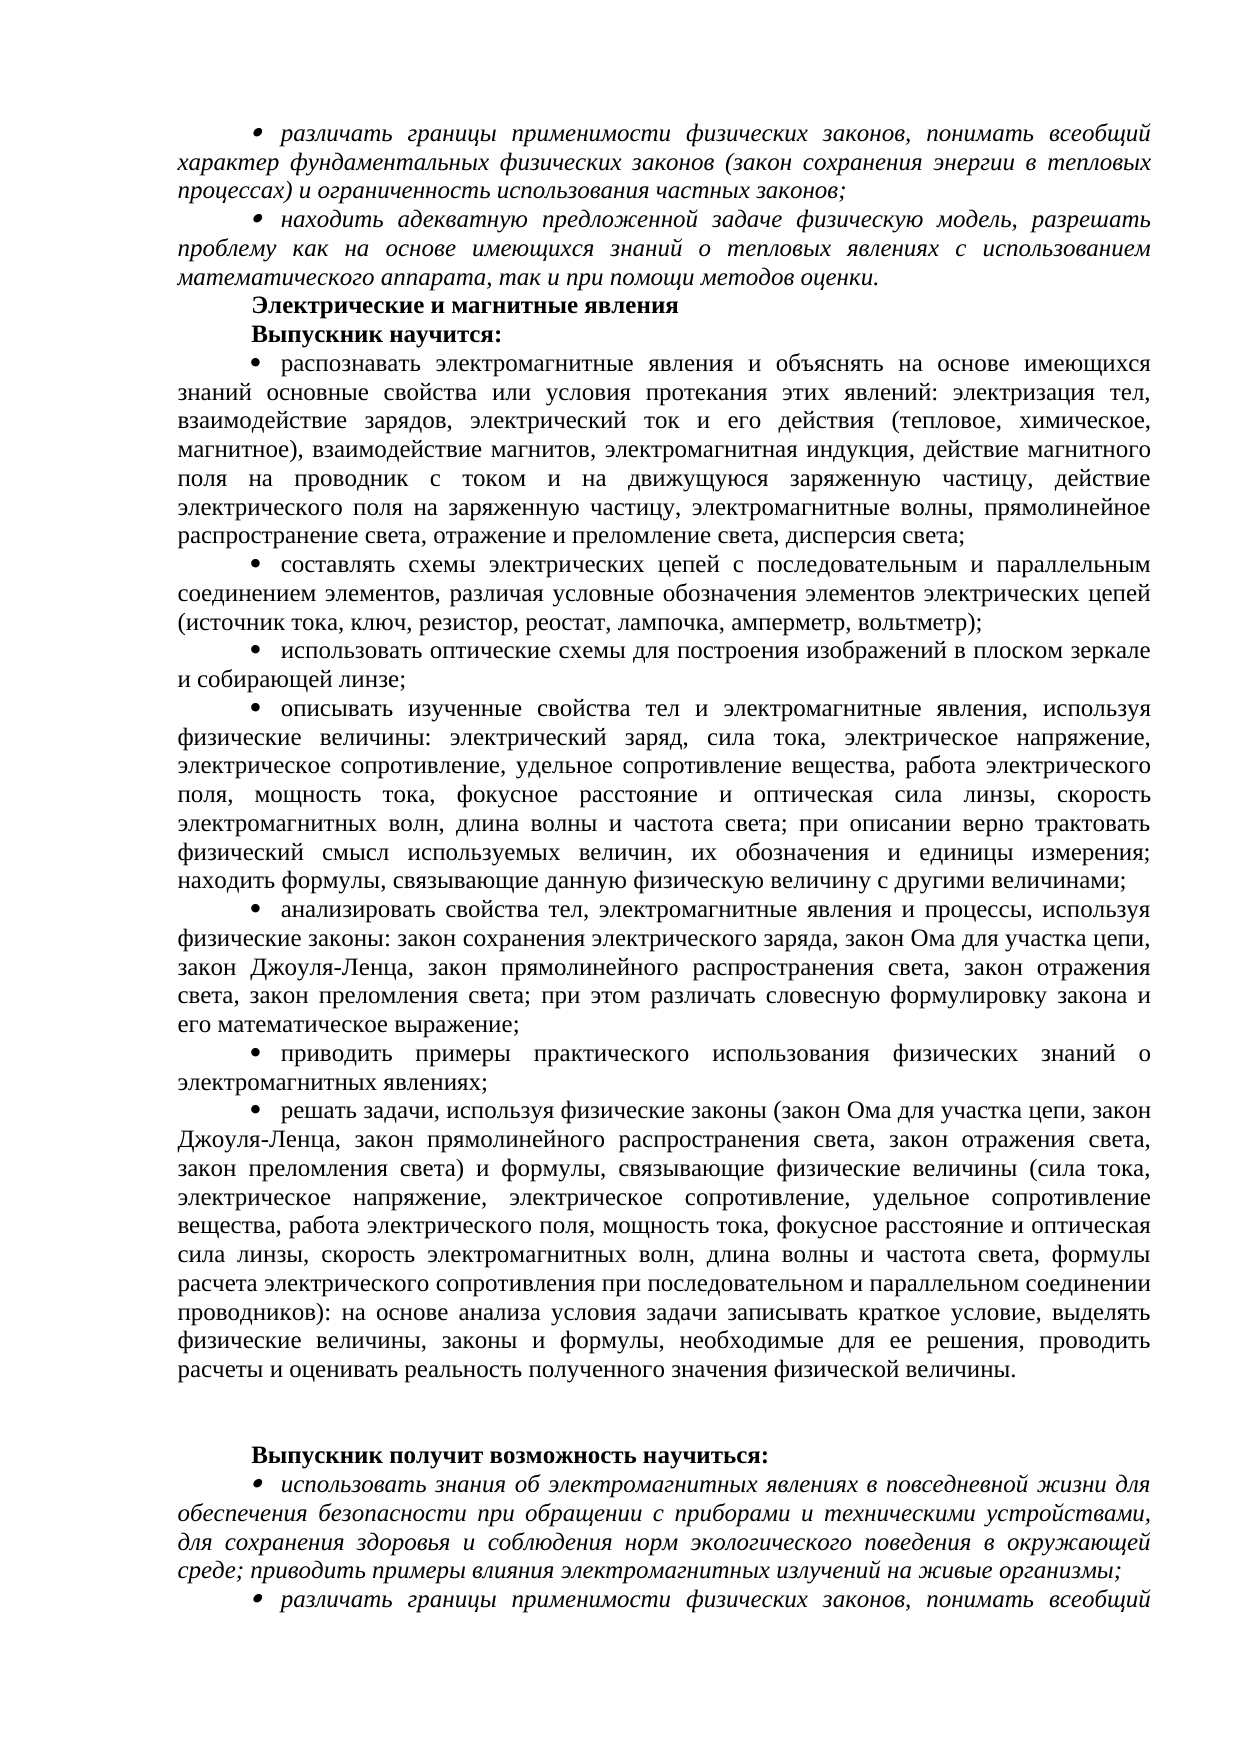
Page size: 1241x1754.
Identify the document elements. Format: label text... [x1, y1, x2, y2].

list приводить примеры практического использования физических знаний о электромагнитных явлениях; [177, 1038, 1152, 1096]
list описывать изученные свойства тел и электромагнитные явления, используя физические величины: электрический заряд, сила тока, электрическое напряжение, электрическое сопротивление, удельное сопротивление вещества, работа электрического поля, мощность тока, фокусное расстояние и оптическая сила линзы, скорость электромагнитных волн, длина волны и частота света; при описании верно трактовать физический смысл используемых величин, их обозначения и единицы измерения; находить формулы, связывающие данную физическую величину с другими величинами; [177, 693, 1152, 894]
list различать границы применимости физических законов, понимать всеобщий характер фундаментальных физических законов (закон сохранения энергии в тепловых процессах) и ограниченность использования частных законов; [177, 118, 1152, 204]
list находить адекватную предложенной задаче физическую модель, разрешать проблему как на основе имеющихся знаний о тепловых явлениях с использованием математического аппарата, так и при помощи методов оценки. [177, 204, 1152, 291]
list использовать знания об электромагнитных явлениях в повседневной жизни для обеспечения безопасности при обращении с приборами и техническими устройствами, для сохранения здоровья и соблюдения норм экологического поведения в окружающей среде; приводить примеры влияния электромагнитных излучений на живые организмы; [177, 1469, 1152, 1584]
text Выпускник получит возможность научиться: [177, 1441, 1152, 1469]
list анализировать свойства тел, электромагнитные явления и процессы, используя физические законы: закон сохранения электрического заряда, закон Ома для участка цепи, закон Джоуля-Ленца, закон прямолинейного распространения света, закон отражения света, закон преломления света; при этом различать словесную формулировку закона и его математическое выражение; [177, 894, 1152, 1038]
list решать задачи, используя физические законы (закон Ома для участка цепи, закон Джоуля-Ленца, закон прямолинейного распространения света, закон отражения света, закон преломления света) и формулы, связывающие физические величины (сила тока, электрическое напряжение, электрическое сопротивление, удельное сопротивление вещества, работа электрического поля, мощность тока, фокусное расстояние и оптическая сила линзы, скорость электромагнитных волн, длина волны и частота света, формулы расчета электрического сопротивления при последовательном и параллельном соединении проводников): на основе анализа условия задачи записывать краткое условие, выделять физические величины, законы и формулы, необходимые для ее решения, проводить расчеты и оценивать реальность полученного значения физической величины. [177, 1096, 1152, 1383]
list использовать оптические схемы для построения изображений в плоском зеркале и собирающей линзе; [177, 636, 1152, 693]
list составлять схемы электрических цепей с последовательным и параллельным соединением элементов, различая условные обозначения элементов электрических цепей (источник тока, ключ, резистор, реостат, лампочка, амперметр, вольтметр); [177, 549, 1152, 636]
list распознавать электромагнитные явления и объяснять на основе имеющихся знаний основные свойства или условия протекания этих явлений: электризация тел, взаимодействие зарядов, электрический ток и его действия (тепловое, химическое, магнитное), взаимодействие магнитов, электромагнитная индукция, действие магнитного поля на проводник с током и на движущуюся заряженную частицу, действие электрического поля на заряженную частицу, электромагнитные волны, прямолинейное распространение света, отражение и преломление света, дисперсия света; [177, 348, 1152, 549]
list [177, 1584, 1152, 1613]
text Выпускник научится: [177, 319, 1152, 348]
text Электрические и магнитные явления [177, 291, 1152, 319]
